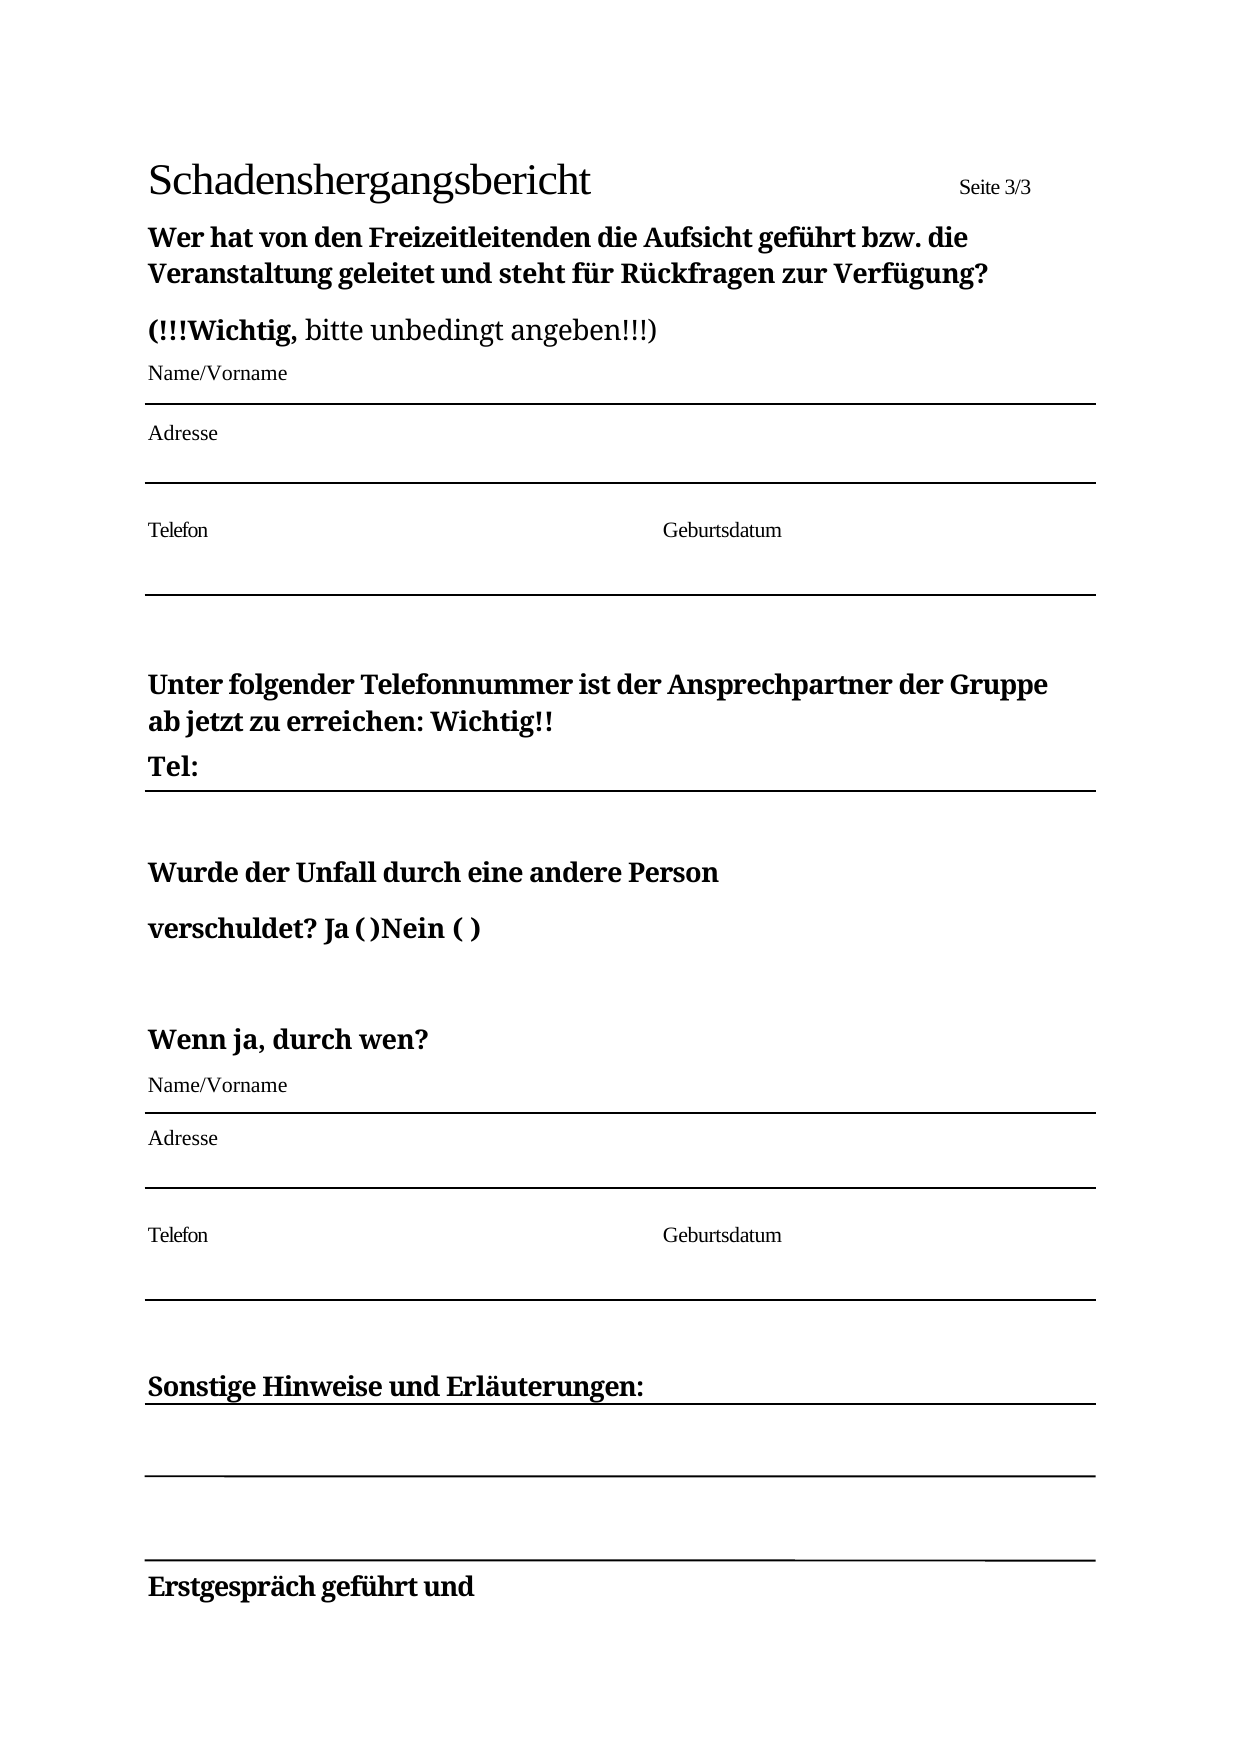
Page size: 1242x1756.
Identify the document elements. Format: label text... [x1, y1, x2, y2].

text Tel: [148, 754, 1121, 783]
text Telefon Geburtsdatum [148, 1187, 1121, 1247]
text Telefon Geburtsdatum [148, 482, 1121, 542]
text Wurde der Unfall durch eine andere Person verschuldet? Ja ( ) Nein ( ) [148, 854, 769, 946]
text Adresse [148, 1112, 1121, 1150]
text (!!!Wichtig, bitte unbedingt angeben!!!) [148, 311, 1121, 349]
text Schadenshergangsbericht Seite 3/3 [148, 158, 1121, 203]
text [148, 1568, 596, 1604]
text Wenn ja, durch wen? [148, 1021, 1121, 1058]
text Name/Vorname [148, 364, 1121, 384]
text Name/Vorname [148, 1076, 1121, 1097]
text Unter folgender Telefonnummer ist der Ansprechpartner der Gruppe ab jetzt zu erreichen: Wichtig!! [148, 665, 1084, 739]
text Sonstige Hinweise und Erläuterungen: [148, 1374, 1121, 1403]
text Wer hat von den Freizeitleitenden die Aufsicht geführt bzw. die Veranstaltung geleitet und steht für Rückfragen zur Verfügung? [148, 218, 1099, 292]
text Adresse [148, 403, 1121, 445]
